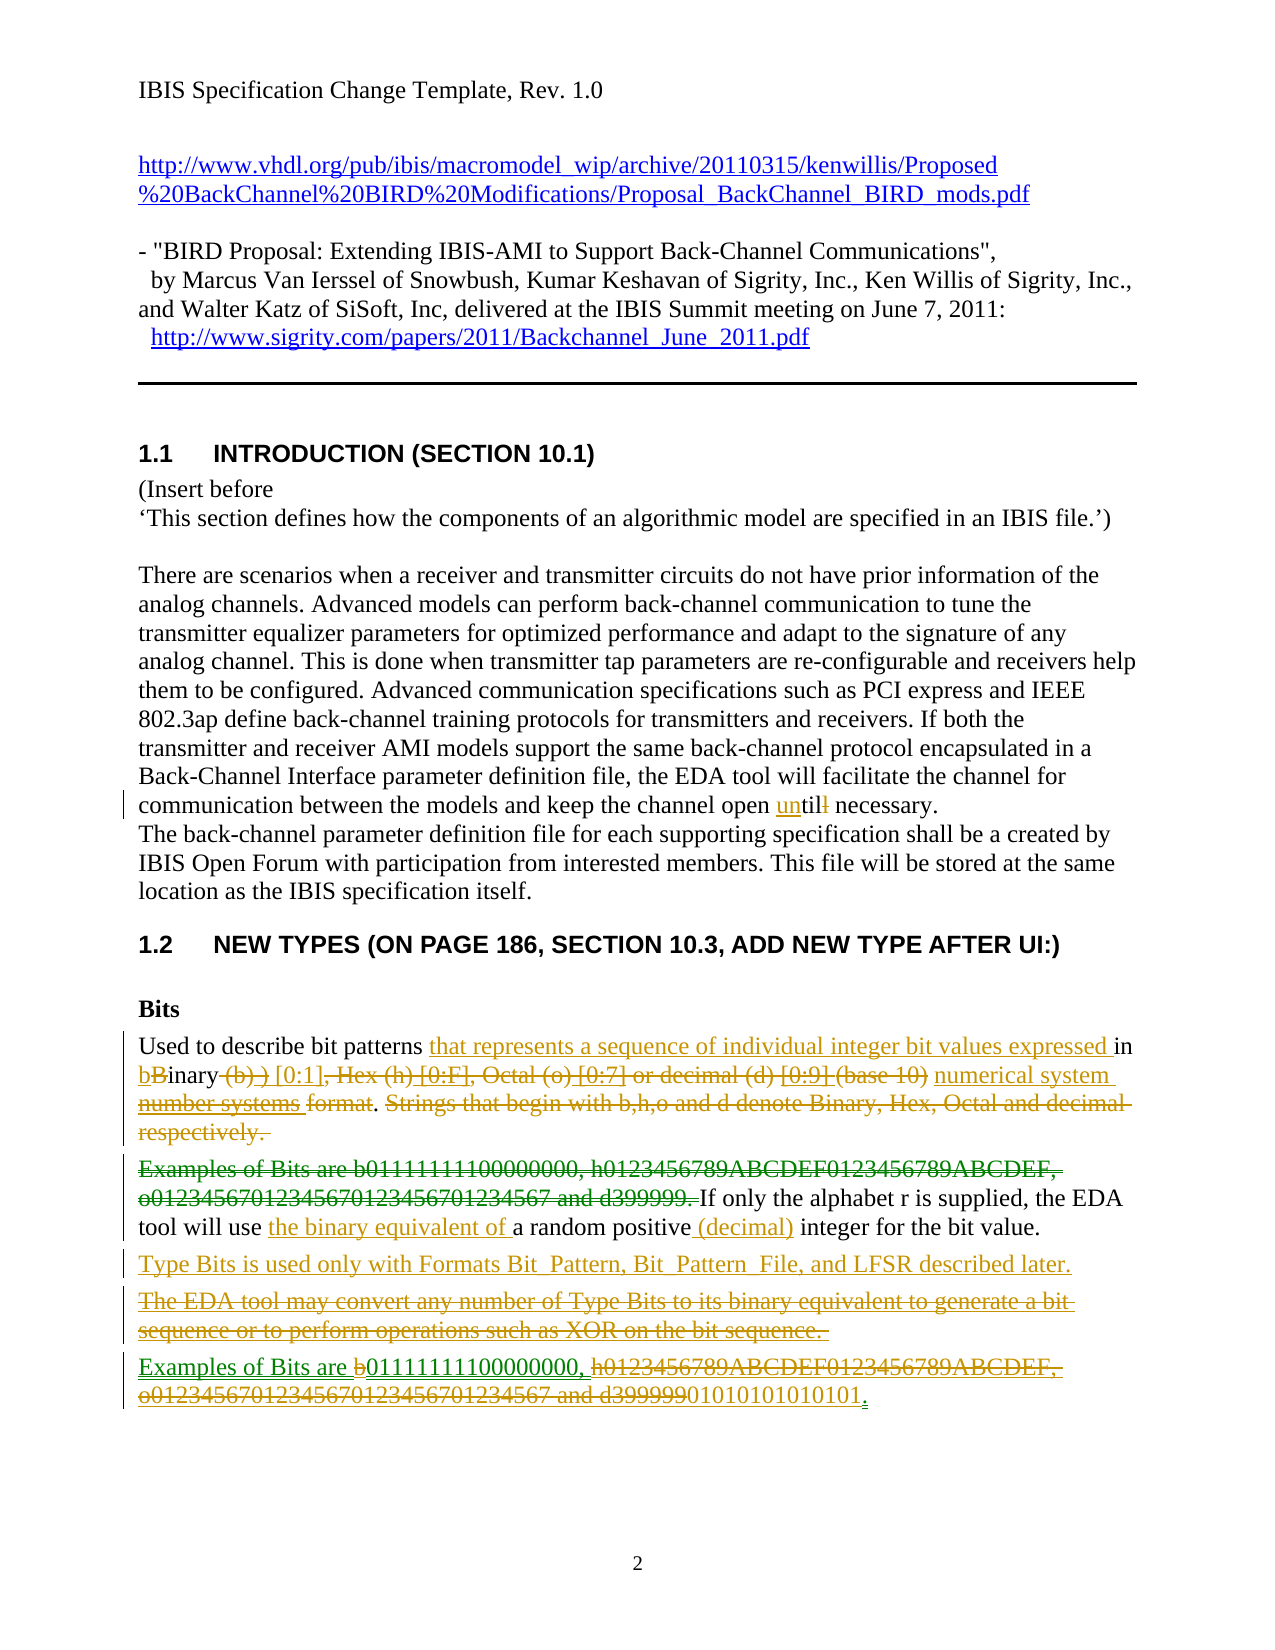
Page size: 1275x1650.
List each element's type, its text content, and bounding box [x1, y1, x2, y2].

subtitle New Types (On page 186, Section 10.3, add new type after UI:) [138, 930, 1137, 959]
subtitle Introduction (Section 10.1) [138, 439, 1137, 468]
text The back-channel parameter definition file for each supporting specification shall be a created by IBIS Open Forum with participation from interested members. This file will be stored at the same location as the IBIS specification itself. [138, 819, 1137, 905]
text http://www.sigrity.com/papers/2011/Backchannel_June_2011.pdf [138, 322, 1137, 351]
text Bits [138, 994, 1137, 1023]
text If only the alphabet r is supplied, the EDA tool will use a random positive integer for the bit value. [138, 1154, 1137, 1241]
text There are scenarios when a receiver and transmitter circuits do not have prior information of the analog channels. Advanced models can perform back-channel communication to tune the transmitter equalizer parameters for optimized performance and adapt to the signature of any analog channel. This is done when transmitter tap parameters are re-configurable and receivers help them to be configured. Advanced communication specifications such as PCI express and IEEE 802.3ap define back-channel training protocols for transmitters and receivers. If both the transmitter and receiver AMI models support the same back-channel protocol encapsulated in a Back-Channel Interface parameter definition file, the EDA tool will facilitate the channel for communication between the models and keep the channel open til necessary. [138, 560, 1137, 819]
text Used to describe bit patterns in inary . [138, 1031, 1137, 1146]
text - "BIRD Proposal: Extending IBIS-AMI to Support Back-Channel Communications", [138, 236, 1137, 265]
text (Insert before [138, 474, 1137, 503]
text by Marcus Van Ierssel of Snowbush, Kumar Keshavan of Sigrity, Inc., Ken Willis of Sigrity, Inc., and Walter Katz of SiSoft, Inc, delivered at the IBIS Summit meeting on June 7, 2011: [138, 265, 1137, 322]
text http://www.vhdl.org/pub/ibis/macromodel_wip/archive/20110315/kenwillis/Proposed%20BackChannel%20BIRD%20Modifications/Proposal_BackChannel_BIRD_mods.pdf [138, 150, 1137, 207]
text ‘This section defines how the components of an algorithmic model are specified in an IBIS file.’) [138, 503, 1137, 531]
